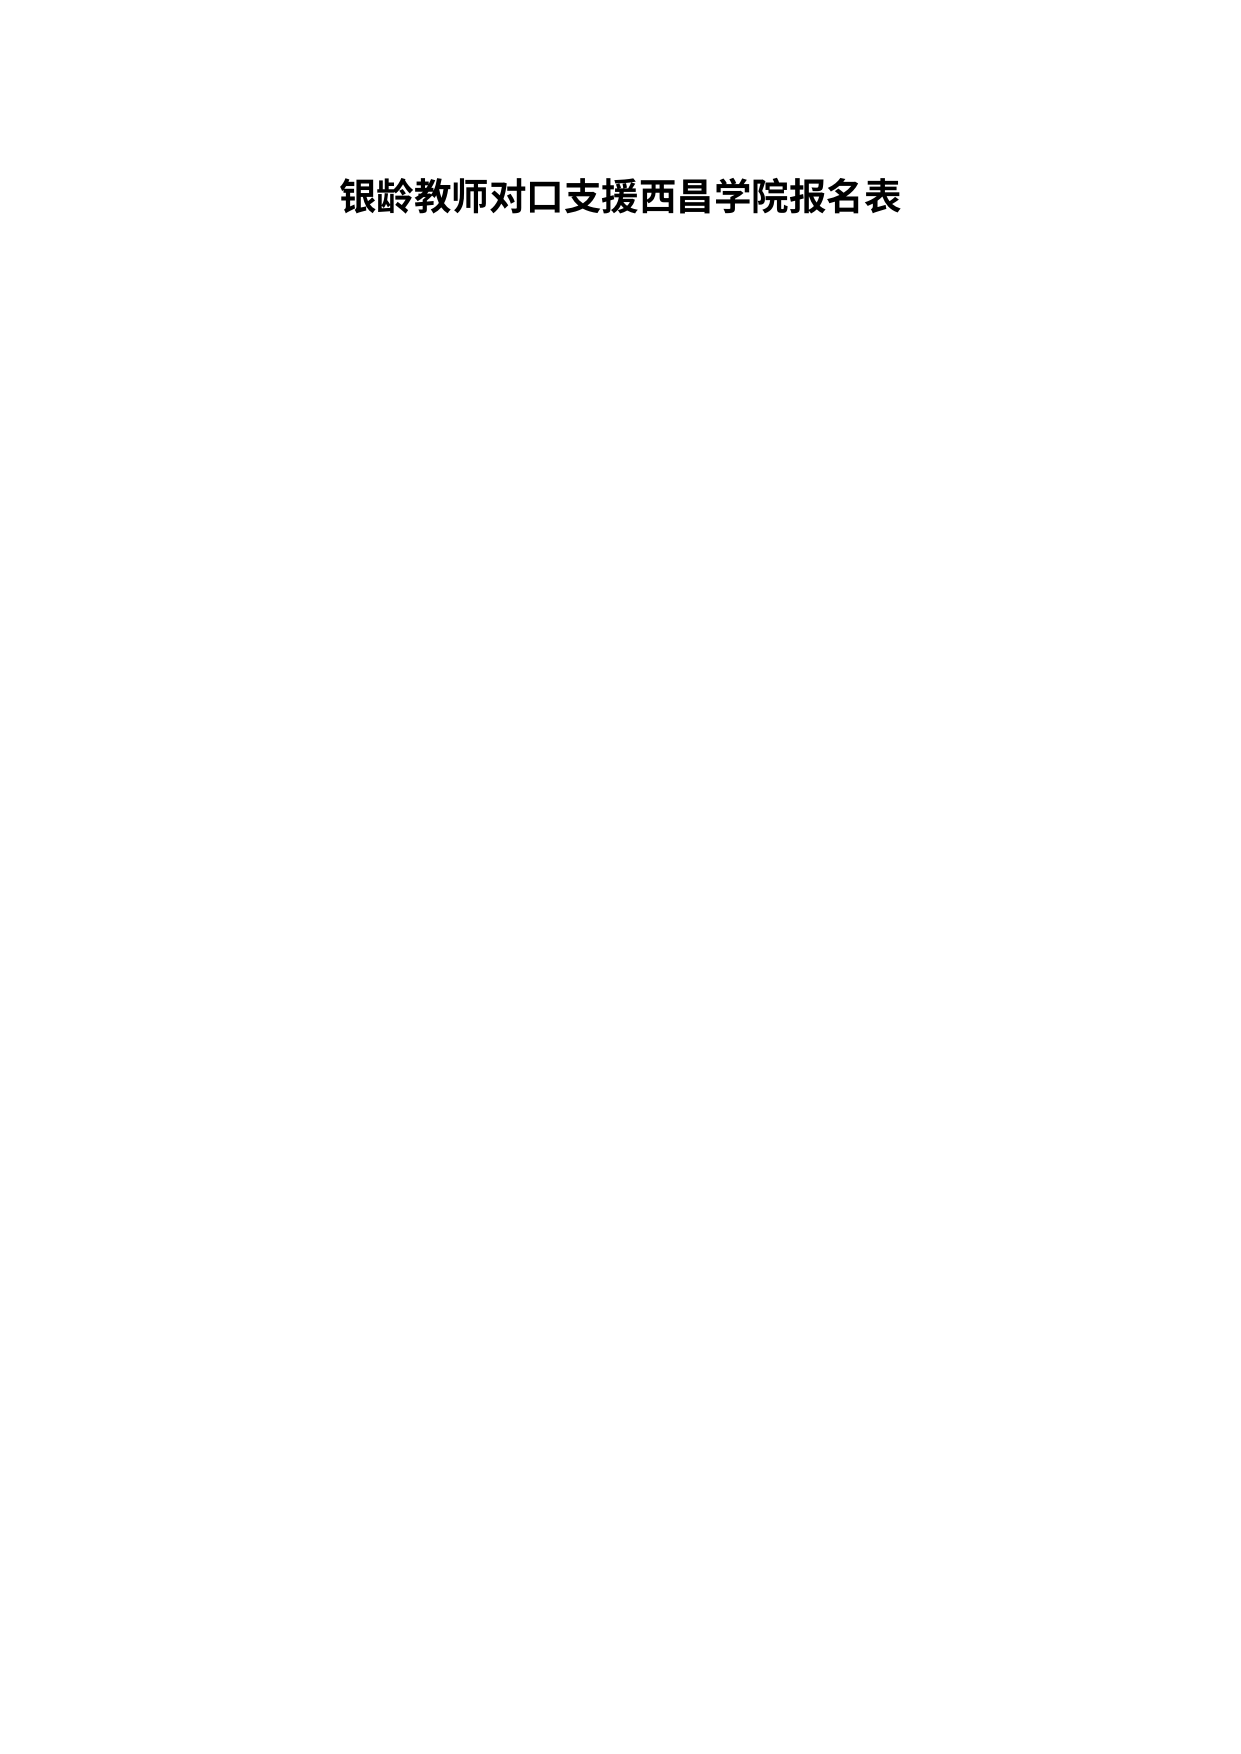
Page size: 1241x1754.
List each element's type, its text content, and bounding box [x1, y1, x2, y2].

text 银龄教师对口支援西昌学院报名表 [187, 162, 1053, 227]
